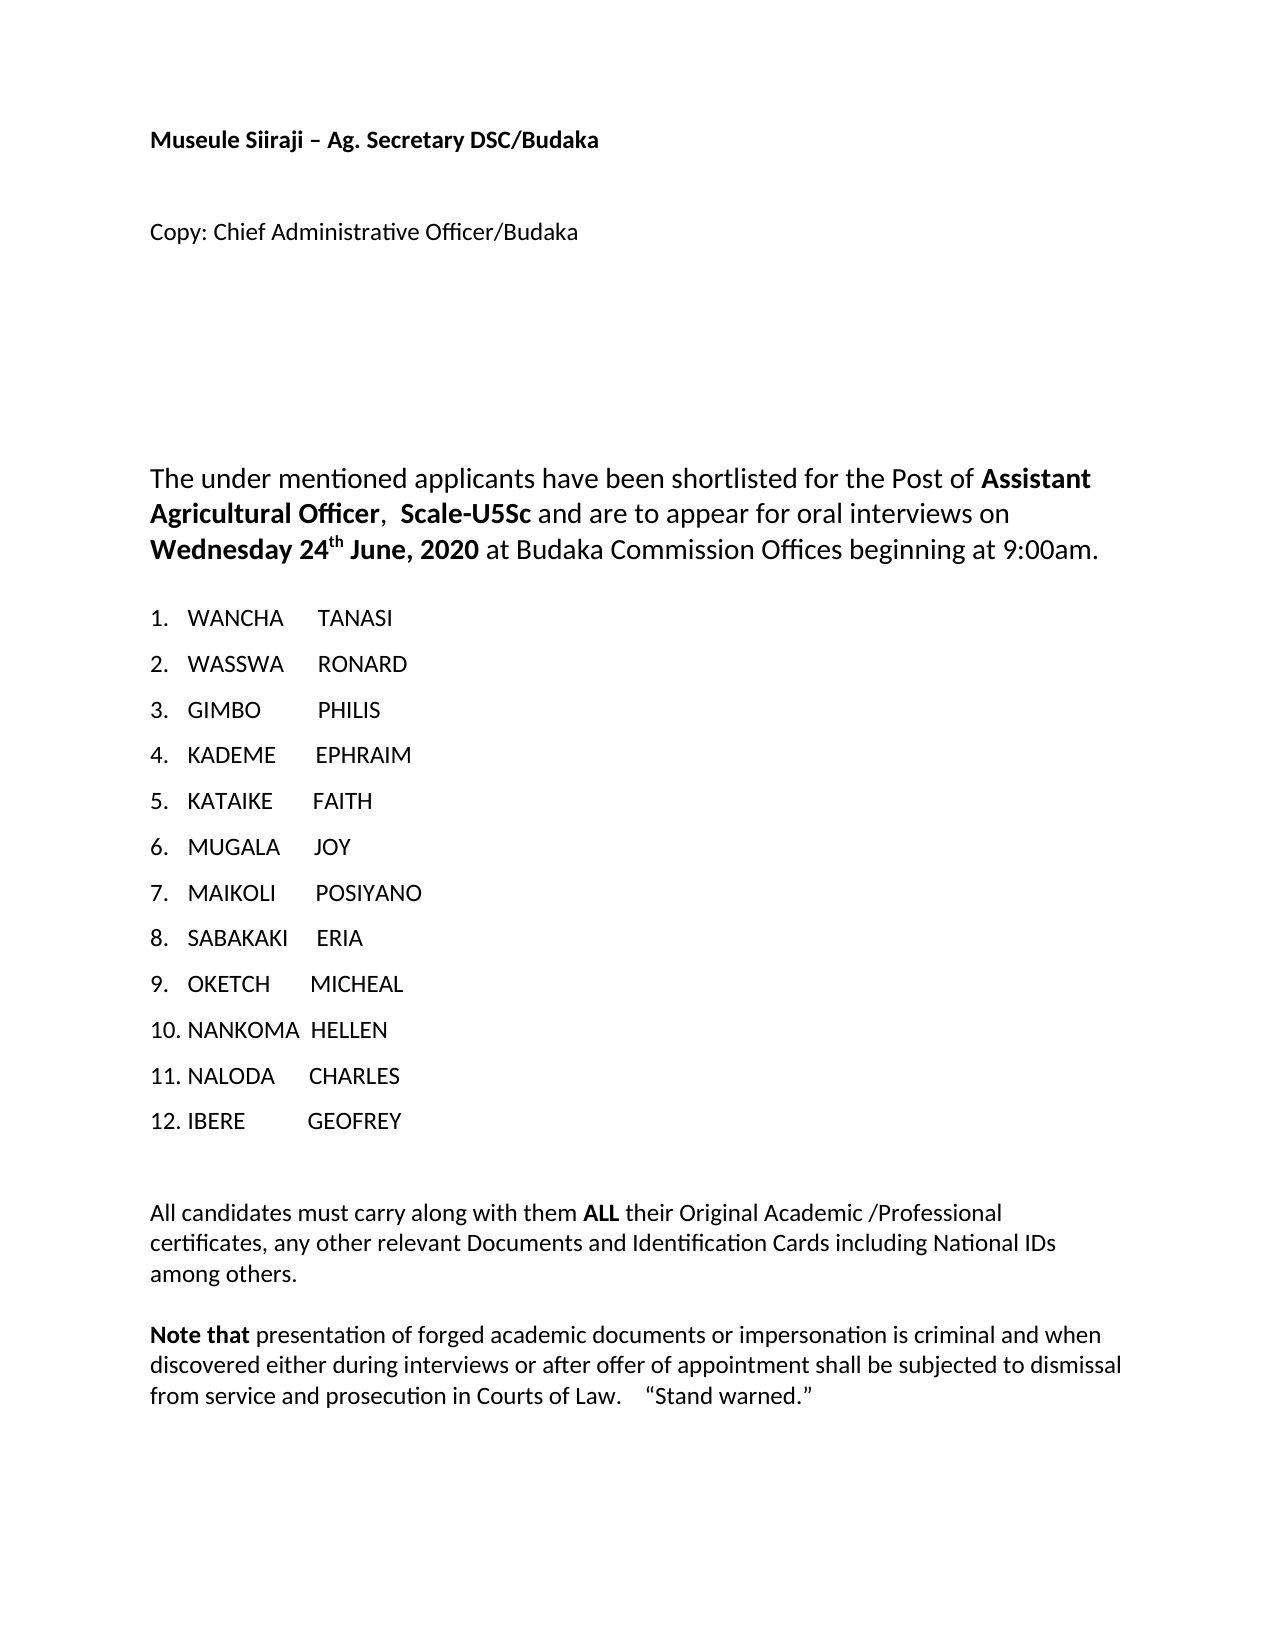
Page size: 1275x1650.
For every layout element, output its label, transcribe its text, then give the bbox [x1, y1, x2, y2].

list NALODA CHARLES [150, 1060, 1125, 1090]
list SABAKAKI ERIA [150, 923, 1125, 953]
list MAIKOLI POSIYANO [150, 877, 1125, 907]
list KATAIKE FAITH [150, 785, 1125, 816]
list KADEME EPHRAIM [150, 740, 1125, 770]
list OKETCH MICHEAL [150, 968, 1125, 999]
list WANCHA TANASI [150, 602, 1125, 633]
list MUGALA JOY [150, 831, 1125, 862]
text All candidates must carry along with them ALL their Original Academic /Professional certificates, any other relevant Documents and Identification Cards including National IDs among others. [150, 1197, 1125, 1288]
list WASSWA RONARD [150, 648, 1125, 679]
text Copy: Chief Administrative Officer/Budaka [150, 216, 1125, 246]
list NANKOMA HELLEN [150, 1014, 1125, 1044]
text Museule Siiraji – Ag. Secretary DSC/Budaka [150, 124, 1125, 155]
list IBERE GEOFREY [150, 1106, 1125, 1136]
list GIMBO PHILIS [150, 694, 1125, 724]
text The under mentioned applicants have been shortlisted for the Post of Assistant Agricultural Officer, Scale-U5Sc and are to appear for oral interviews on Wednesday 24th June, 2020 at Budaka Commission Offices beginning at 9:00am. [150, 460, 1125, 567]
text Note that presentation of forged academic documents or impersonation is criminal and when discovered either during interviews or after offer of appointment shall be subjected to dismissal from service and prosecution in Courts of Law. “Stand warned.” [150, 1319, 1125, 1411]
